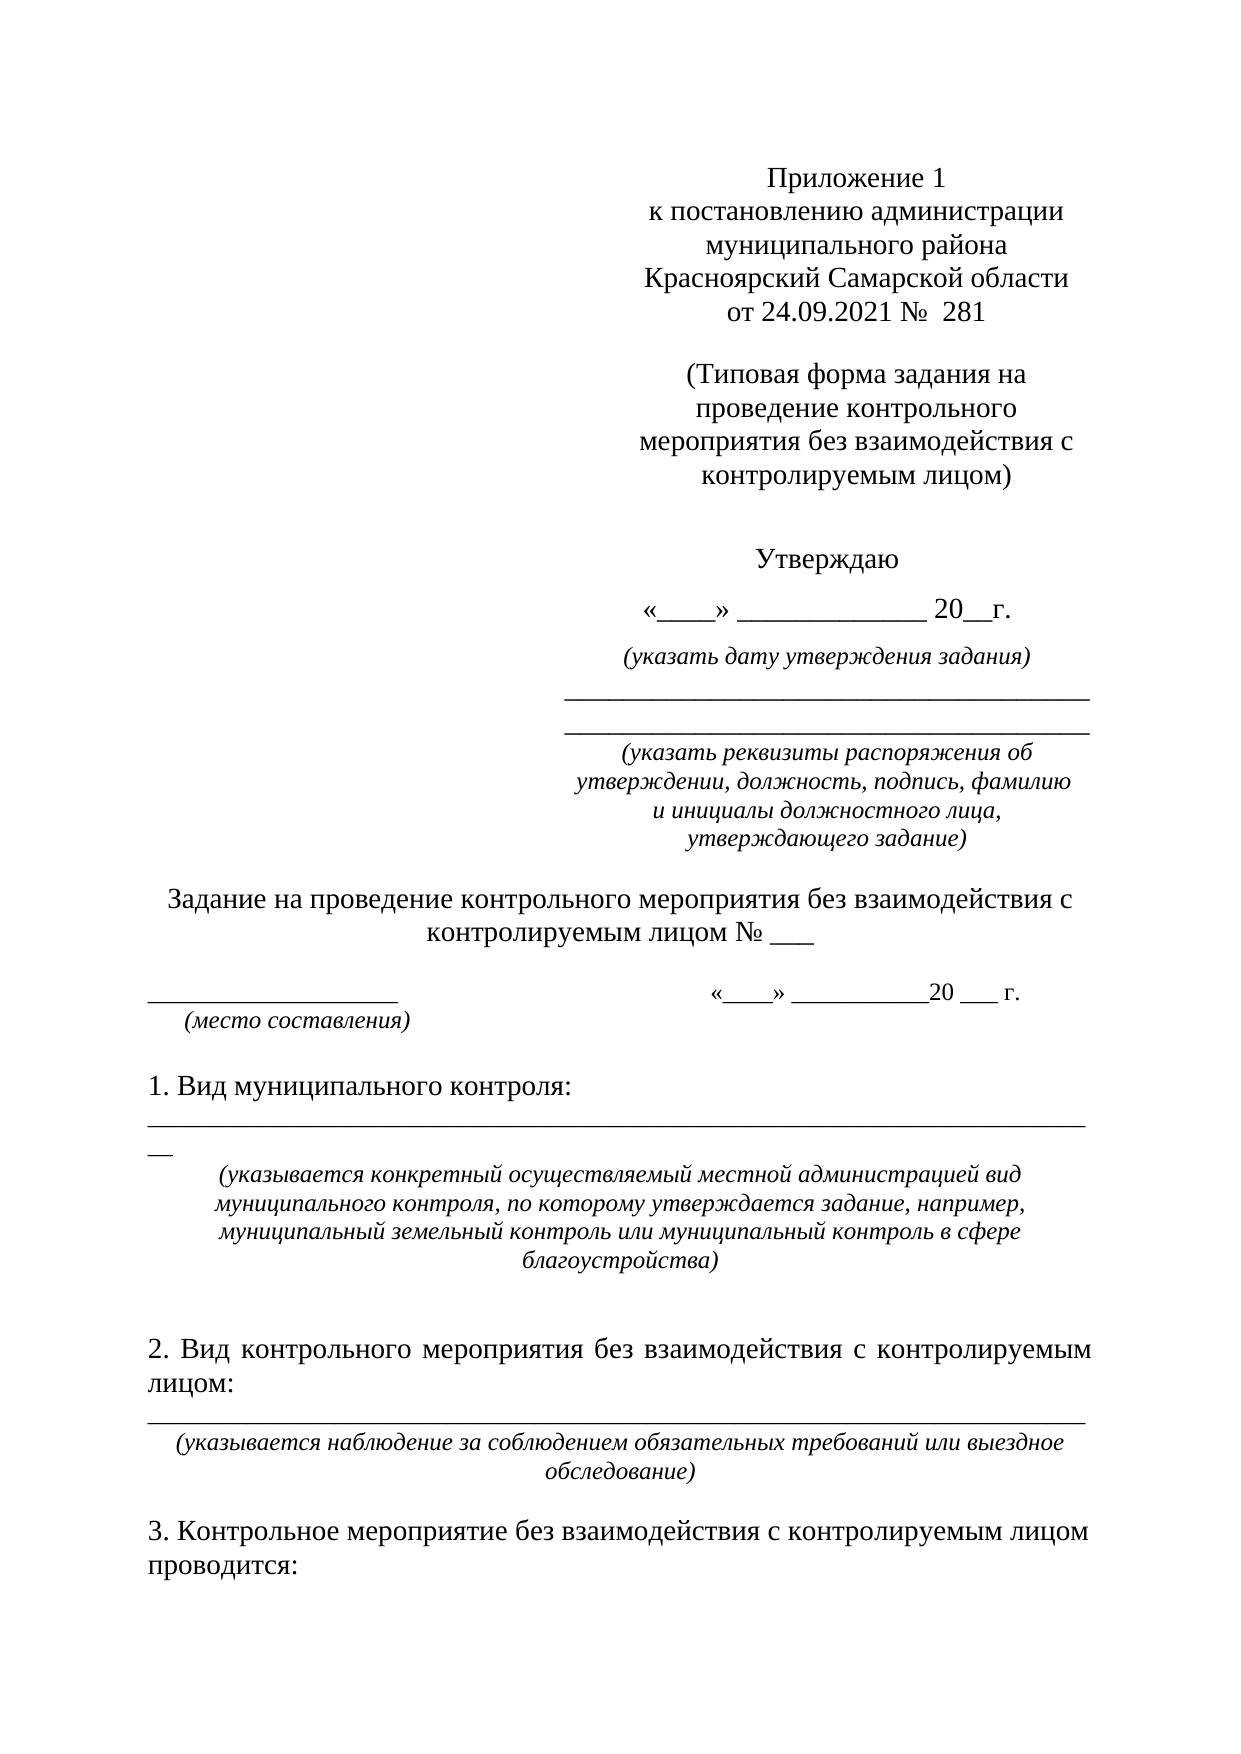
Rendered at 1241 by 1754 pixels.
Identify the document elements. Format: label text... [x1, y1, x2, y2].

text (указать дату утверждения задания) [561, 641, 1092, 670]
text 1. Вид муниципального контроля: [148, 1068, 1092, 1101]
text Задание на проведение контрольного мероприятия без взаимодействия с контролируемым лицом № ___ [148, 881, 1092, 948]
text (место составления) [148, 1006, 1092, 1034]
text «____» _____________ 20__г. [561, 591, 1092, 624]
text к постановлению администрации муниципального района Красноярский Самарской области [620, 193, 1092, 294]
text ____________________ «____» ___________20 ___ г. [148, 977, 1092, 1006]
text _____________________________________________________________________________ [148, 1101, 1092, 1159]
text (указать реквизиты распоряжения об утверждении, должность, подпись, фамилию и инициалы должностного лица, [561, 737, 1092, 823]
text ________________________________________________________________________ [561, 670, 1092, 737]
text Приложение 1 [620, 160, 1092, 193]
text 3. Контрольное мероприятие без взаимодействия с контролируемым лицом проводится: [148, 1513, 1092, 1581]
text (указывается наблюдение за соблюдением обязательных требований или выездное обследование) [148, 1427, 1092, 1485]
text 2. Вид контрольного мероприятия без взаимодействия с контролируемым лицом: [148, 1331, 1092, 1398]
text от 24.09.2021 № 281 [620, 294, 1092, 327]
text ___________________________________________________________________________ [148, 1398, 1092, 1427]
text (указывается конкретный осуществляемый местной администрацией вид муниципального контроля, по которому утверждается задание, например, муниципальный земельный контроль или муниципальный контроль в сфере благоустройства) [148, 1159, 1092, 1274]
text утверждающего задание) [561, 823, 1092, 852]
text (Типовая форма задания на проведение контрольного мероприятия без взаимодействия с контролируемым лицом) [620, 356, 1092, 490]
text Утверждаю [561, 541, 1092, 574]
